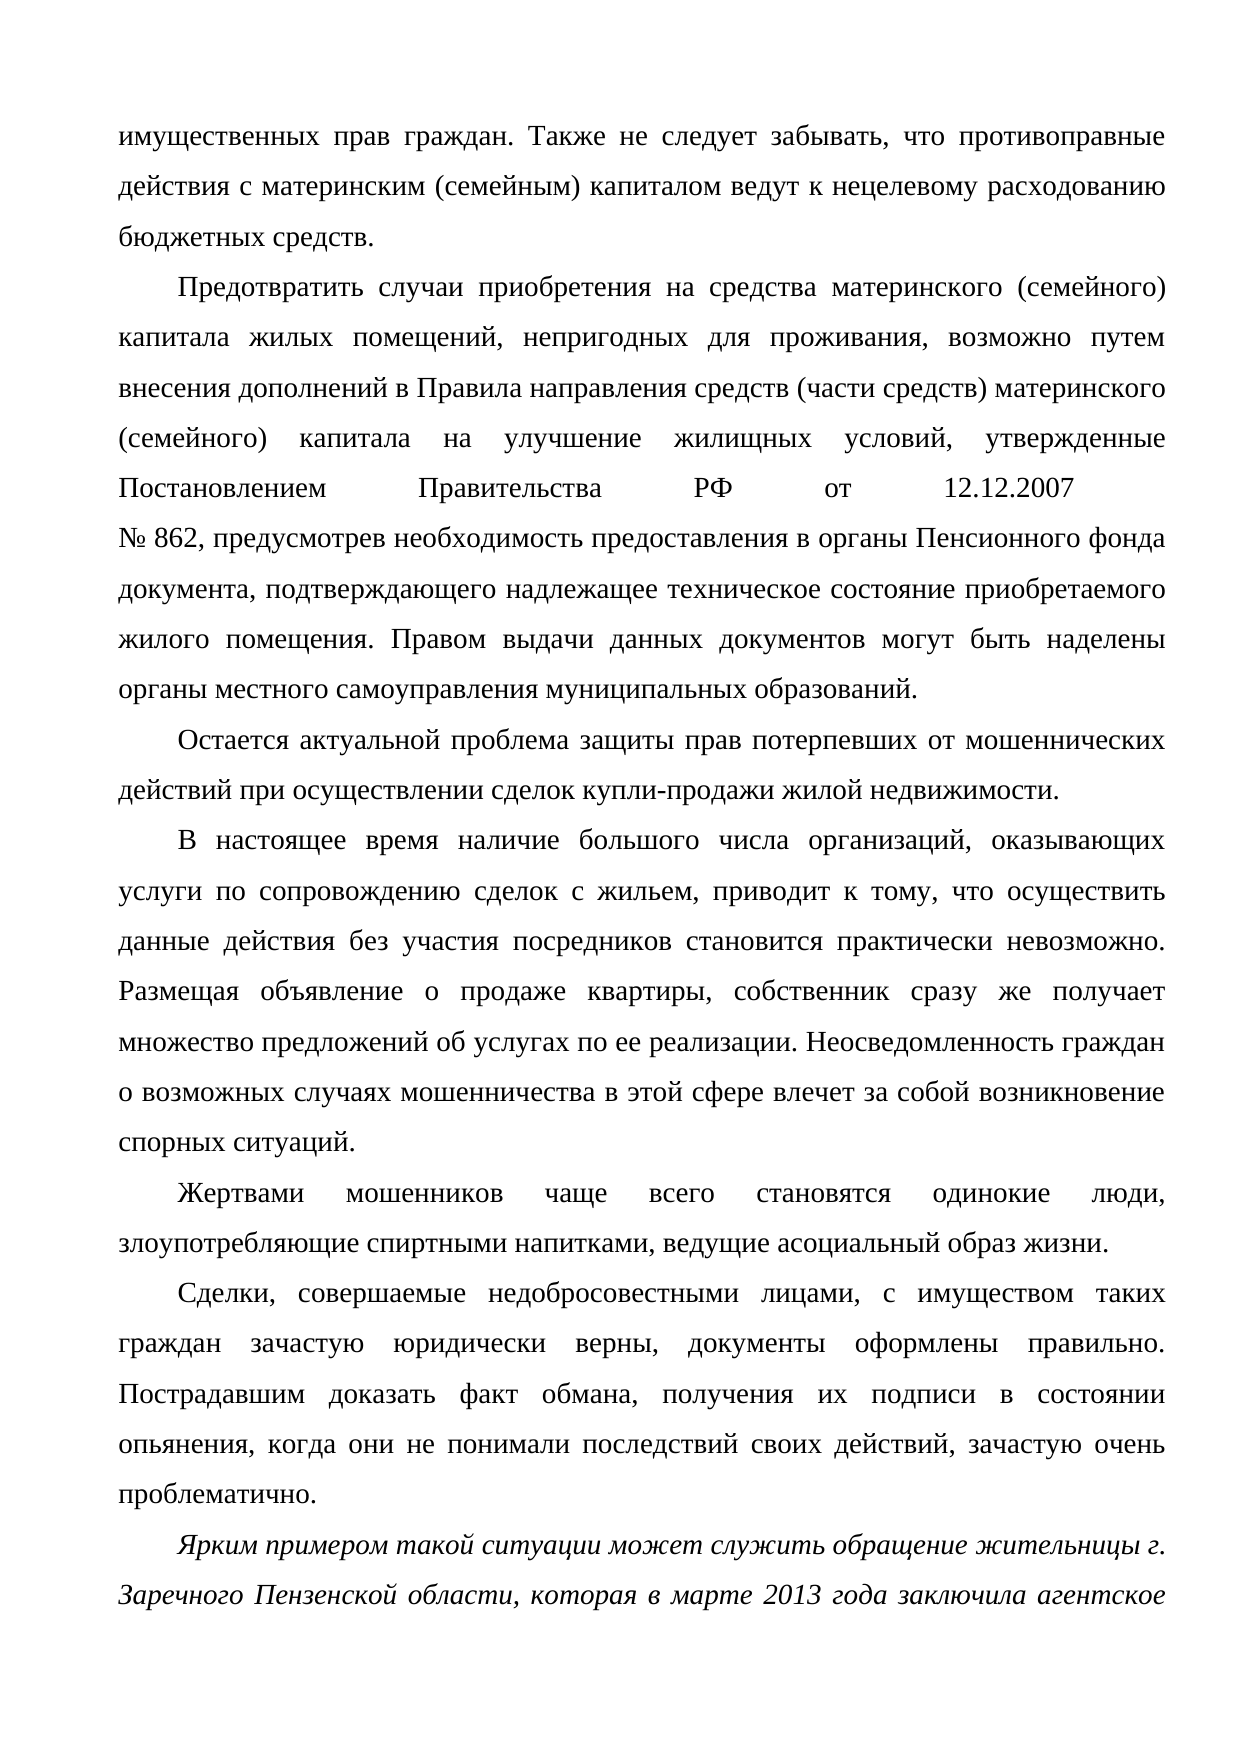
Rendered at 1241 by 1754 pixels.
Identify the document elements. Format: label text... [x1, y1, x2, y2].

text Остается актуальной проблема защиты прав потерпевших от мошеннических действий при осуществлении сделок купли-продажи жилой недвижимости. [118, 722, 1167, 806]
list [118, 1527, 1167, 1611]
text Сделки, совершаемые недобросовестными лицами, с имуществом таких граждан зачастую юридически верны, документы оформлены правильно. Пострадавшим доказать факт обмана, получения их подписи в состоянии опьянения, когда они не понимали последствий своих действий, зачастую очень проблематично. [118, 1275, 1167, 1510]
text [118, 118, 1167, 252]
text Жертвами мошенников чаще всего становятся одинокие люди, злоупотребляющие спиртными напитками, ведущие асоциальный образ жизни. [118, 1175, 1167, 1258]
text В настоящее время наличие большого числа организаций, оказывающих услуги по сопровождению сделок с жильем, приводит к тому, что осуществить данные действия без участия посредников становится практически невозможно. Размещая объявление о продаже квартиры, собственник сразу же получает множество предложений об услугах по ее реализации. Неосведомленность граждан о возможных случаях мошенничества в этой сфере влечет за собой возникновение спорных ситуаций. [118, 822, 1167, 1158]
list Предотвратить случаи приобретения на средства материнского (семейного) капитала жилых помещений, непригодных для проживания, возможно путем внесения дополнений в Правила направления средств (части средств) материнского (семейного) капитала на улучшение жилищных условий, утвержденные Постановлением Правительства РФ от 12.12.2007 № 862, предусмотрев необходимость предоставления в органы Пенсионного фонда документа, подтверждающего надлежащее техническое состояние приобретаемого жилого помещения. Правом выдачи данных документов могут быть наделены органы местного самоуправления муниципальных образований. [118, 269, 1167, 705]
